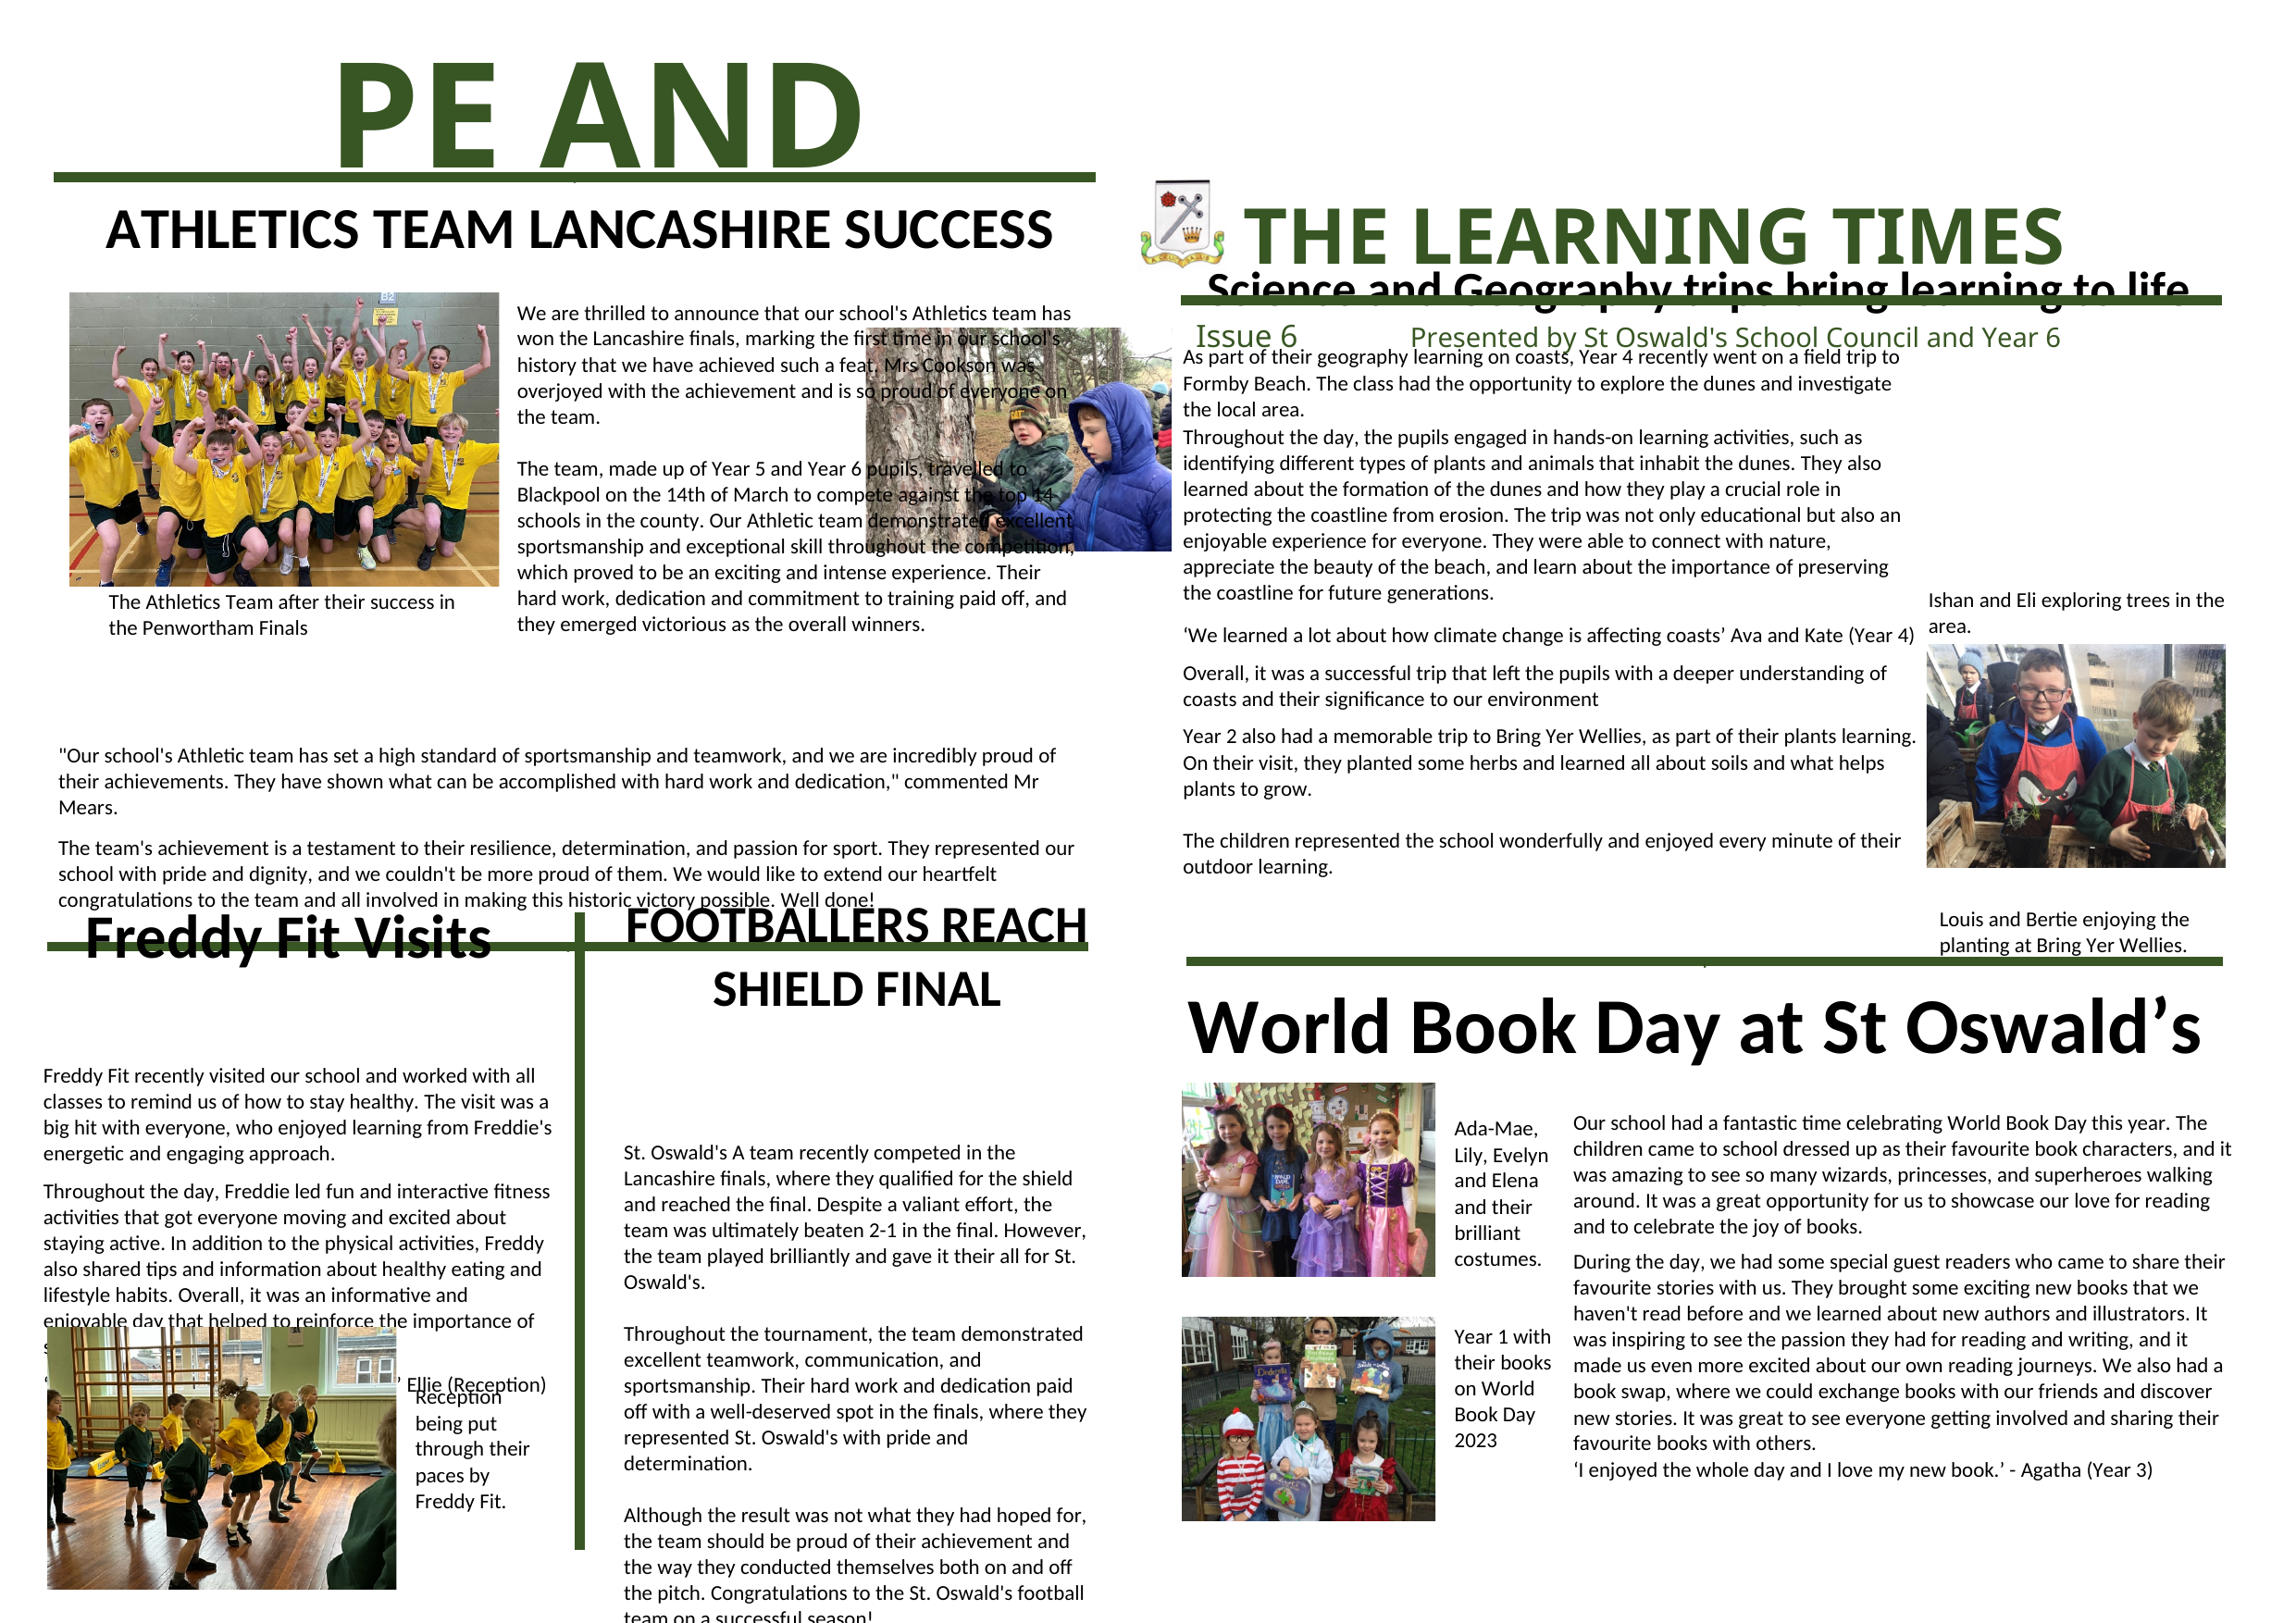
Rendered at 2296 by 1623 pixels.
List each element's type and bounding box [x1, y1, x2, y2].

picture [867, 389, 873, 397]
picture [1134, 170, 1229, 274]
picture [1926, 644, 2227, 868]
picture [994, 544, 999, 551]
picture [976, 544, 982, 551]
picture [900, 544, 905, 551]
picture [1049, 544, 1055, 551]
picture [889, 544, 894, 551]
picture [1182, 1083, 1436, 1277]
picture [69, 292, 500, 587]
picture [865, 328, 1173, 551]
picture [941, 544, 946, 551]
picture [1182, 1317, 1436, 1521]
picture [47, 1327, 397, 1590]
